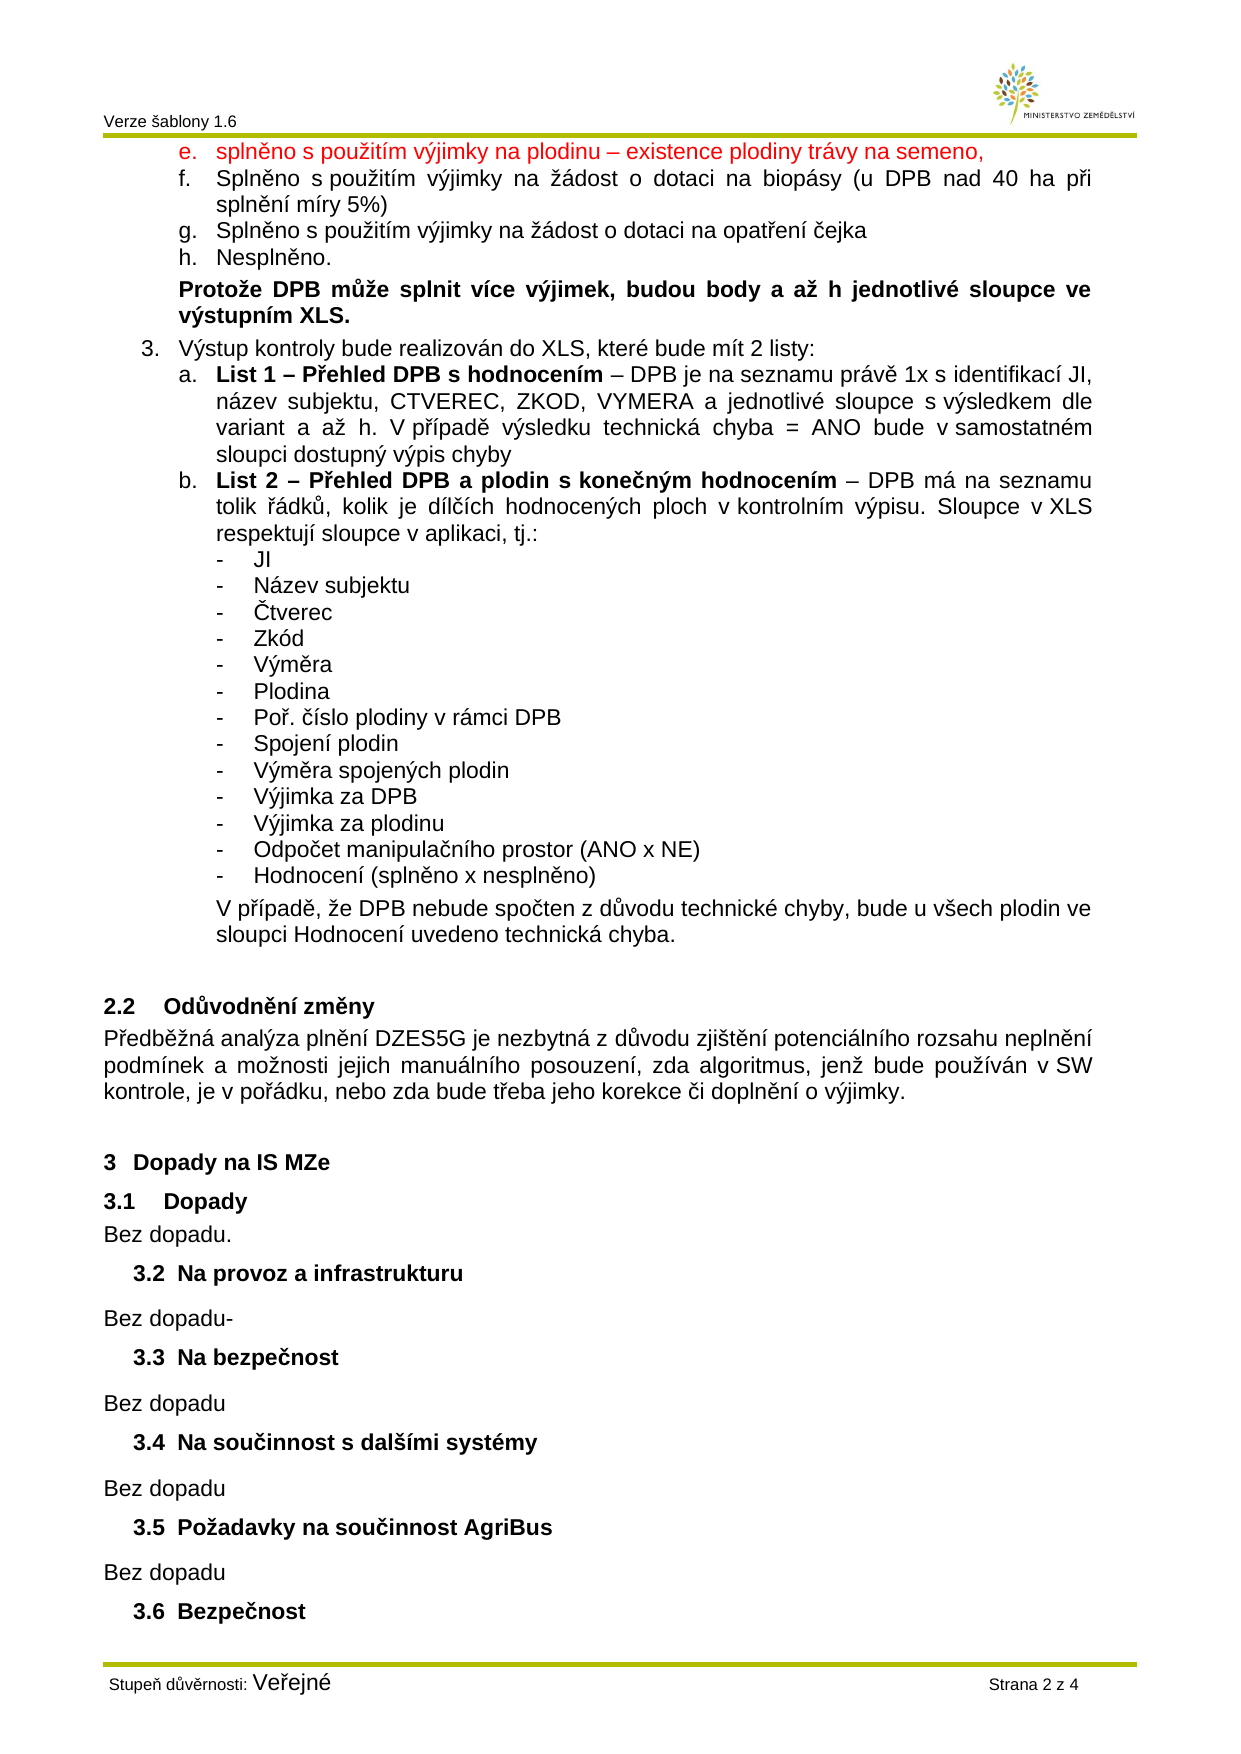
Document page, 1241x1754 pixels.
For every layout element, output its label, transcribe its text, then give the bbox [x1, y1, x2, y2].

subtitle Na provoz a infrastrukturu [133, 1260, 1092, 1286]
subtitle Na součinnost s dalšími systémy [133, 1429, 1092, 1455]
list Výměra spojených plodin [216, 757, 1092, 783]
text Bez dopadu [103, 1390, 1092, 1416]
text Bez dopadu. [103, 1221, 1092, 1247]
list splněno s použitím výjimky na plodinu – existence plodiny trávy na semeno, [178, 138, 1092, 164]
list Zkód [216, 625, 1092, 651]
list Název subjektu [216, 572, 1092, 599]
subtitle Dopady na IS MZe [103, 1149, 1092, 1176]
list Poř. číslo plodiny v rámci DPB [216, 704, 1092, 730]
list Splněno s použitím výjimky na žádost o dotaci na opatření čejka [178, 217, 1092, 243]
subtitle Bezpečnost [133, 1598, 1092, 1624]
subtitle Odůvodnění změny [103, 993, 1092, 1019]
picture [991, 59, 1137, 128]
list Čtverec [216, 599, 1092, 625]
list Odpočet manipulačního prostor (ANO x NE) [216, 836, 1092, 862]
text Bez dopadu- [103, 1305, 1092, 1332]
list Plodina [216, 678, 1092, 704]
list List 2 – Přehled DPB a plodin s konečným hodnocením – DPB má na seznamu tolik řádků, kolik je dílčích hodnocených ploch v kontrolním výpisu. Sloupce v XLS respektují sloupce v aplikaci, tj.: [178, 467, 1092, 546]
list Spojení plodin [216, 730, 1092, 757]
list Splněno s použitím výjimky na žádost o dotaci na biopásy (u DPB nad 40 ha při splnění míry 5%) [178, 164, 1092, 217]
text Předběžná analýza plnění DZES5G je nezbytná z důvodu zjištění potenciálního rozsahu neplnění podmínek a možnosti jejich manuálního posouzení, zda algoritmus, jenž bude používán v SW kontrole, je v pořádku, nebo zda bude třeba jeho korekce či doplnění o výjimky. [103, 1025, 1092, 1104]
list Výjimka za plodinu [216, 809, 1092, 836]
text V případě, že DPB nebude spočten z důvodu technické chyby, bude u všech plodin ve sloupci Hodnocení uvedeno technická chyba. [216, 895, 1092, 947]
text Protože DPB může splnit více výjimek, budou body a až h jednotlivé sloupce ve výstupním XLS. [178, 276, 1092, 329]
list Hodnocení (splněno x nesplněno) [216, 862, 1092, 888]
text Bez dopadu [103, 1559, 1092, 1586]
list List 1 – Přehled DPB s hodnocením – DPB je na seznamu právě 1x s identifikací JI, název subjektu, CTVEREC, ZKOD, VYMERA a jednotlivé sloupce s výsledkem dle variant a až h. V případě výsledku technická chyba = ANO bude v samostatném sloupci dostupný výpis chyby [178, 361, 1092, 467]
text Bez dopadu [103, 1474, 1092, 1501]
subtitle Na bezpečnost [133, 1344, 1092, 1371]
list Nesplněno. [178, 243, 1092, 270]
list Výstup kontroly bude realizován do XLS, které bude mít 2 listy: [141, 335, 1092, 361]
subtitle Dopady [103, 1188, 1092, 1214]
list JI [216, 546, 1092, 572]
subtitle Požadavky na součinnost AgriBus [133, 1513, 1092, 1540]
list Výměra [216, 651, 1092, 678]
list Výjimka za DPB [216, 783, 1092, 809]
